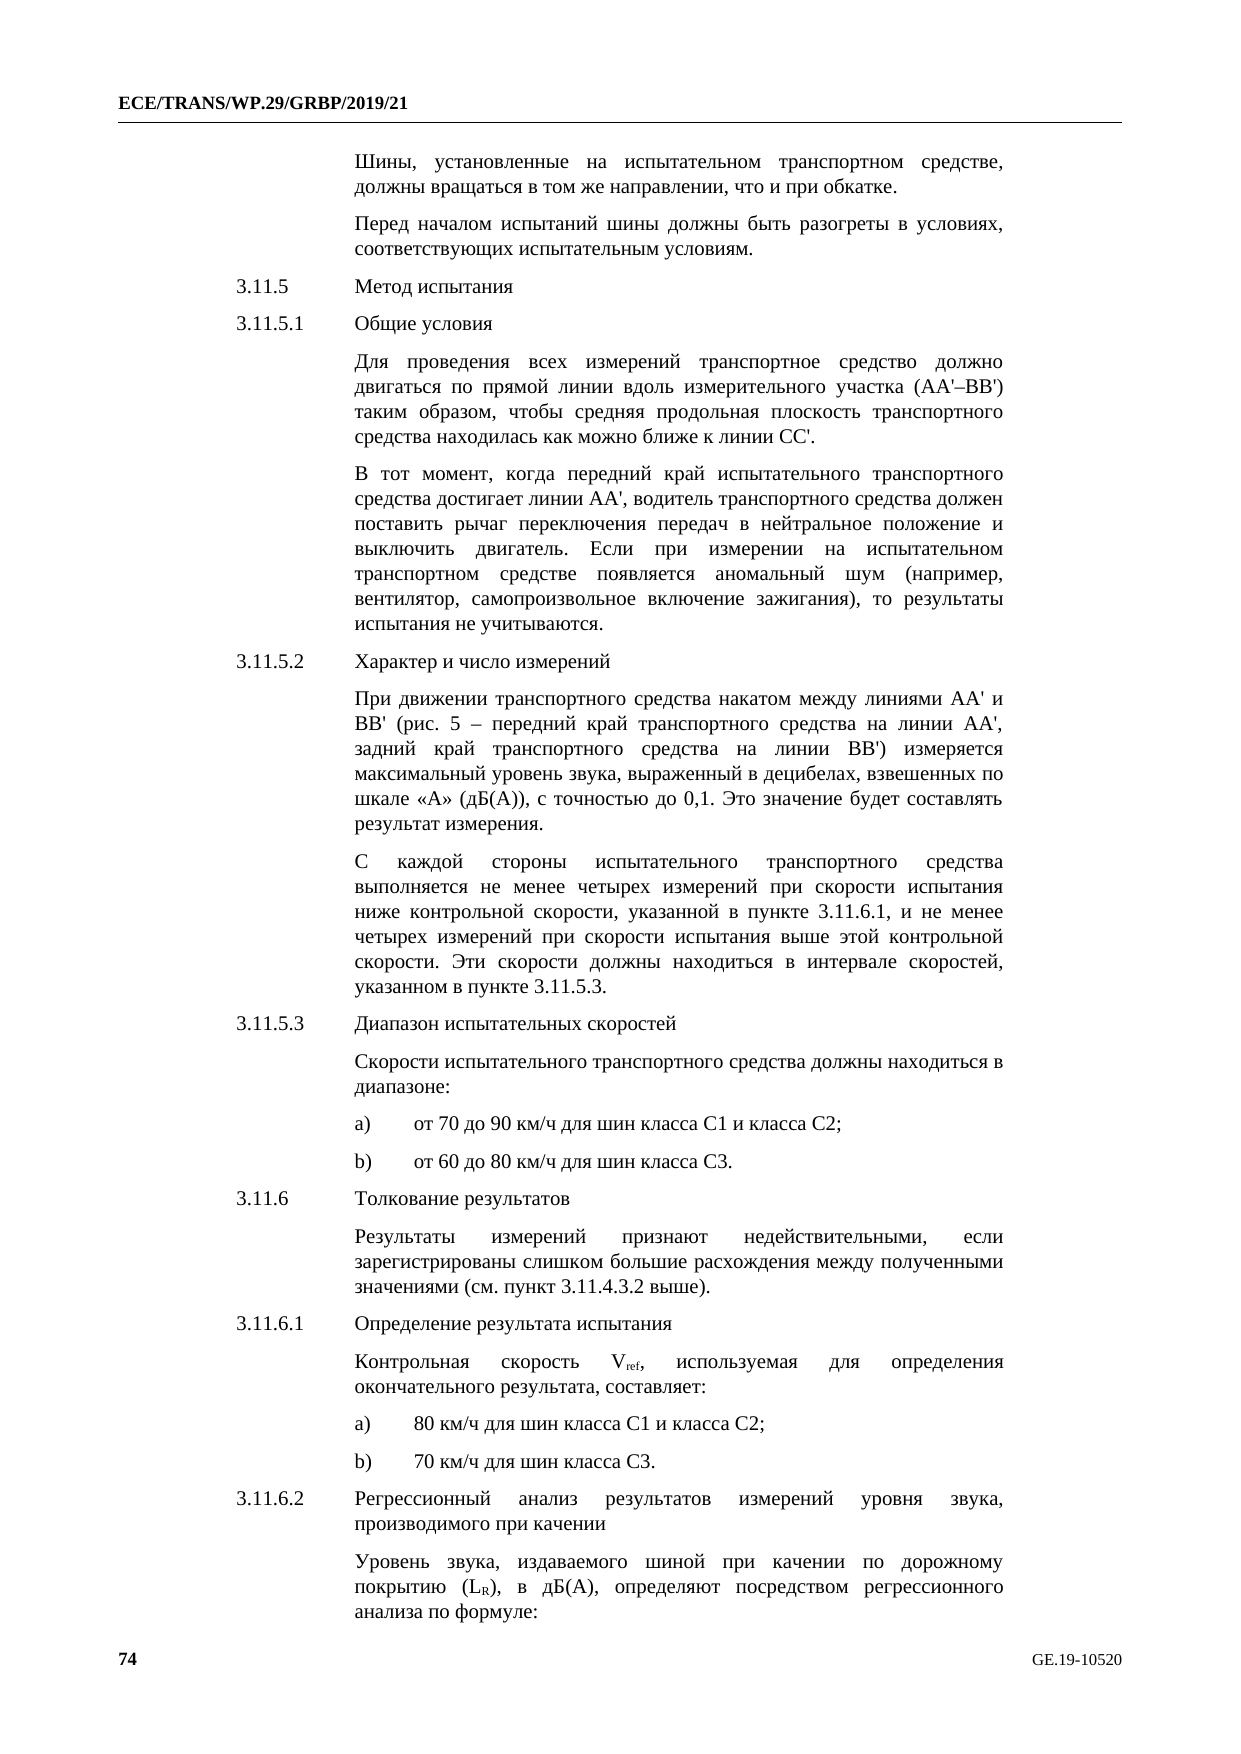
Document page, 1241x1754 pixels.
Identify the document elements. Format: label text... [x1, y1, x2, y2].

text a) 80 км/ч для шин класса C1 и класса C2; [354, 1410, 1004, 1435]
text 3.11.6.2 Регрессионный анализ результатов измерений уровня звука, производимого при качении [236, 1485, 1004, 1535]
text С каждой стороны испытательного транспортного средства выполняется не менее четырех измерений при скорости испытания ниже контрольной скорости, указанной в пункте 3.11.6.1, и не менее четырех измерений при скорости испытания выше этой контрольной скорости. Эти скорости должны находиться в интервале скоростей, указанном в пункте 3.11.5.3. [236, 848, 1004, 998]
text 3.11.5.1 Общие условия [236, 310, 1004, 335]
text Шины, установленные на испытательном транспортном средстве, должны вращаться в том же направлении, что и при обкатке. [236, 148, 1004, 198]
text 3.11.5.3 Диапазон испытательных скоростей [236, 1010, 1004, 1035]
text b) 70 км/ч для шин класса C3. [354, 1448, 1004, 1473]
text 3.11.6.1 Определение результата испытания [236, 1310, 1004, 1335]
text Скорости испытательного транспортного средства должны находиться в диапазоне: [236, 1048, 1004, 1098]
text 3.11.6 Толкование результатов [236, 1185, 1004, 1210]
text При движении транспортного средства накатом между линиями AA' и BB' (рис. 5 – передний край транспортного средства на линии AA', задний край транспортного средства на линии BB') измеряется максимальный уровень звука, выраженный в децибелах, взвешенных по шкале «A» (дБ(A)), с точностью до 0,1. Это значение будет составлять результат измерения. [236, 685, 1004, 835]
text Для проведения всех измерений транспортное средство должно двигаться по прямой линии вдоль измерительного участка (AA'–BB') таким образом, чтобы средняя продольная плоскость транспортного средства находилась как можно ближе к линии CC'. [236, 348, 1004, 448]
text 3.11.5 Метод испытания [236, 273, 1004, 298]
text b) от 60 до 80 км/ч для шин класса C3. [354, 1148, 1004, 1173]
text 3.11.5.2 Характер и число измерений [236, 648, 1004, 673]
text Контрольная скорость Vref, используемая для определения окончательного результата, составляет: [236, 1348, 1004, 1398]
text Результаты измерений признают недействительными, если зарегистрированы слишком большие расхождения между полученными значениями (см. пункт 3.11.4.3.2 выше). [236, 1223, 1004, 1298]
text Перед началом испытаний шины должны быть разогреты в условиях, соответствующих испытательным условиям. [236, 210, 1004, 260]
text Уровень звука, издаваемого шиной при качении по дорожному покрытию (LR), в дБ(A), определяют посредством регрессионного анализа по формуле: [236, 1548, 1004, 1623]
text В тот момент, когда передний край испытательного транспортного средства достигает линии AA', водитель транспортного средства должен поставить рычаг переключения передач в нейтральное положение и выключить двигатель. Если при измерении на испытательном транспортном средстве появляется аномальный шум (например, вентилятор, самопроизвольное включение зажигания), то результаты испытания не учитываются. [236, 460, 1004, 635]
text a) от 70 до 90 км/ч для шин класса C1 и класса C2; [354, 1110, 1004, 1135]
